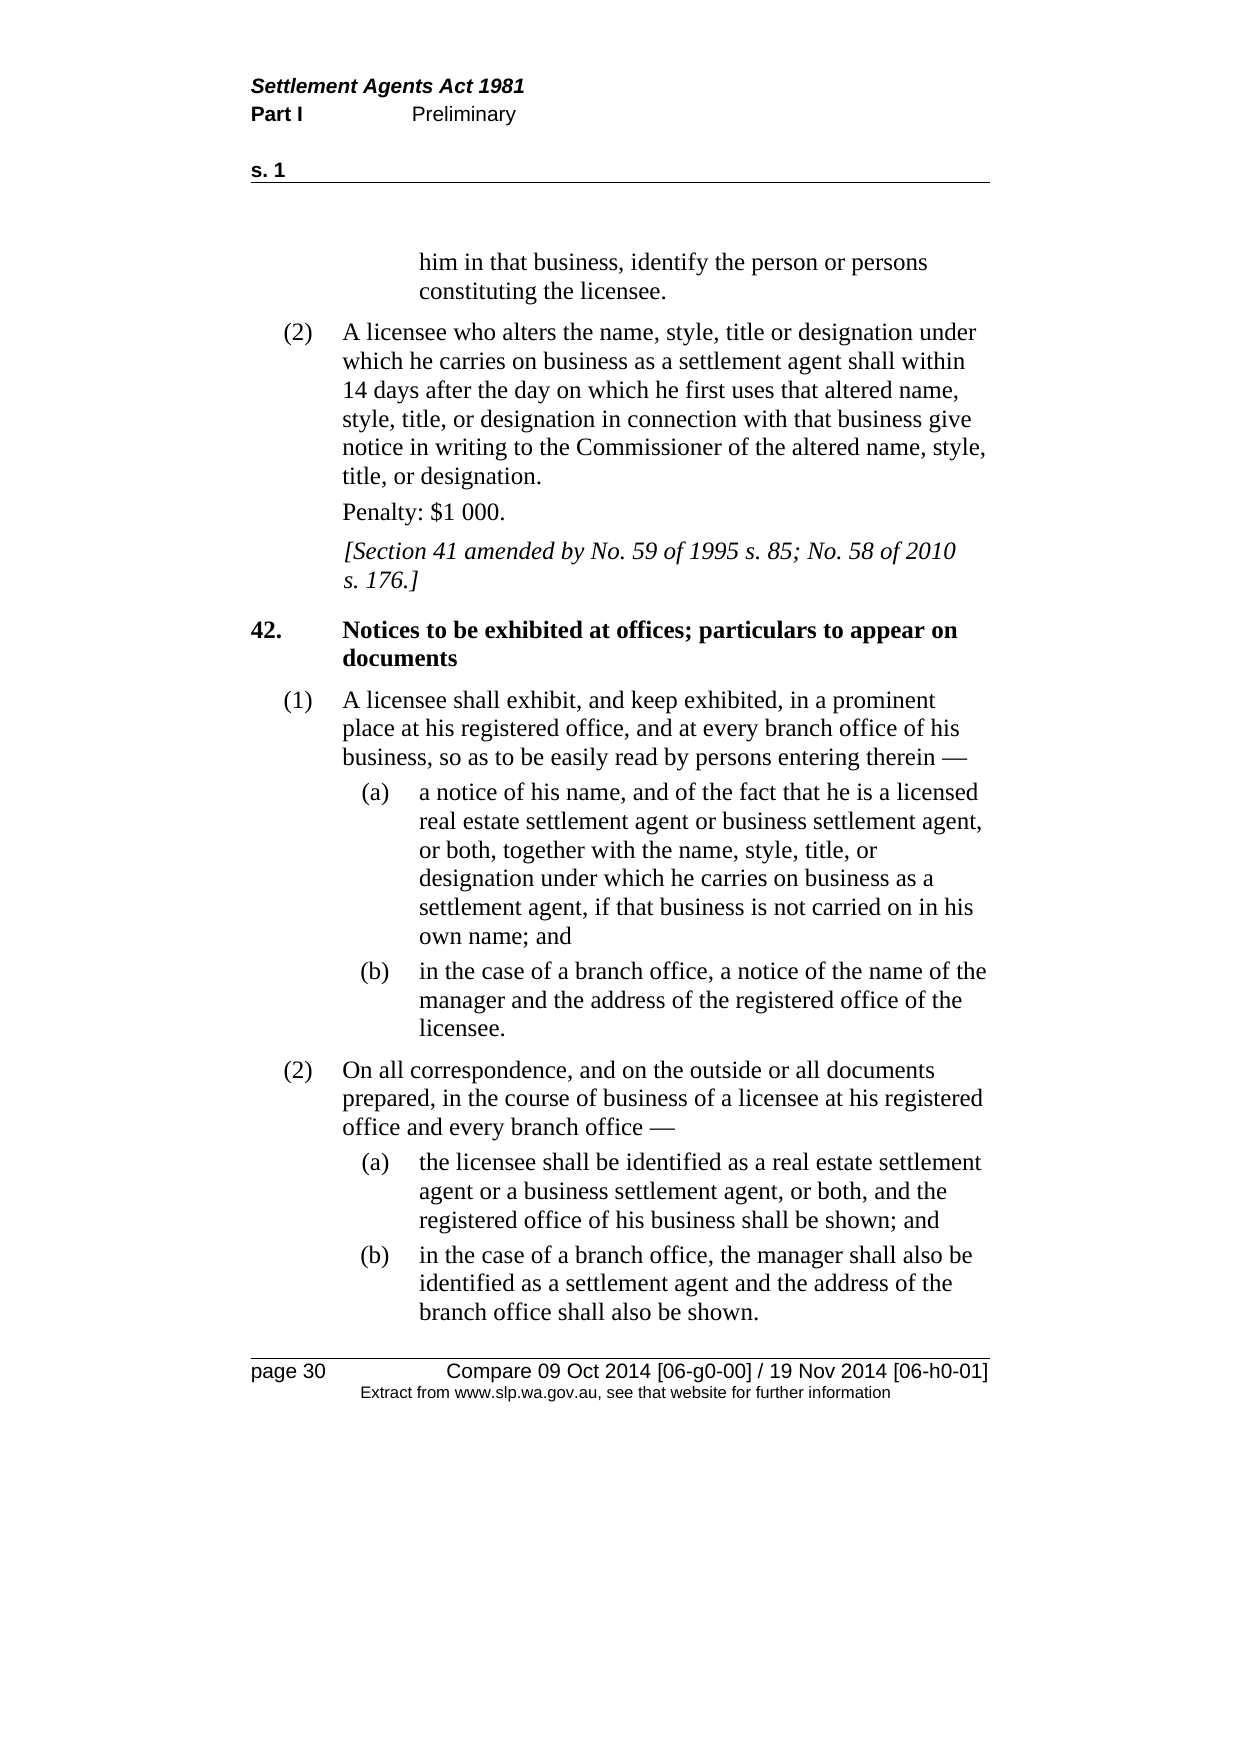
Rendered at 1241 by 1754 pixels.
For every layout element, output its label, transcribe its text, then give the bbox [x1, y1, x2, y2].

text (b) in the case of a branch office, a notice of the name of the manager and the address of the registered office of the licensee. [251, 956, 990, 1042]
text (a) a notice of his name, and of the fact that he is a licensed real estate settlement agent or business settlement agent, or both, together with the name, style, title, or designation under which he carries on business as a settlement agent, if that business is not carried on in his own name; and [251, 777, 990, 950]
text (1) A licensee shall exhibit, and keep exhibited, in a prominent place at his registered office, and at every branch office of his business, so as to be easily read by persons entering therein — [251, 685, 990, 771]
text (a) the licensee shall be identified as a real estate settlement agent or a business settlement agent, or both, and the registered office of his business shall be shown; and [251, 1147, 990, 1233]
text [251, 247, 990, 305]
text [Section 41 amended by No. 59 of 1995 s. 85; No. 58 of 2010 s. 176.] [251, 536, 990, 594]
text (b) in the case of a branch office, the manager shall also be identified as a settlement agent and the address of the branch office shall also be shown. [251, 1240, 990, 1326]
text (2) A licensee who alters the name, style, title or designation under which he carries on business as a settlement agent shall within 14 days after the day on which he first uses that altered name, style, title, or designation in connection with that business give notice in writing to the Commissioner of the altered name, style, title, or designation. [251, 317, 990, 490]
text Penalty: $1 000. [251, 497, 990, 526]
subtitle 42. Notices to be exhibited at offices; particulars to appear on documents [251, 615, 990, 672]
text (2) On all correspondence, and on the outside or all documents prepared, in the course of business of a licensee at his registered office and every branch office — [251, 1055, 990, 1141]
